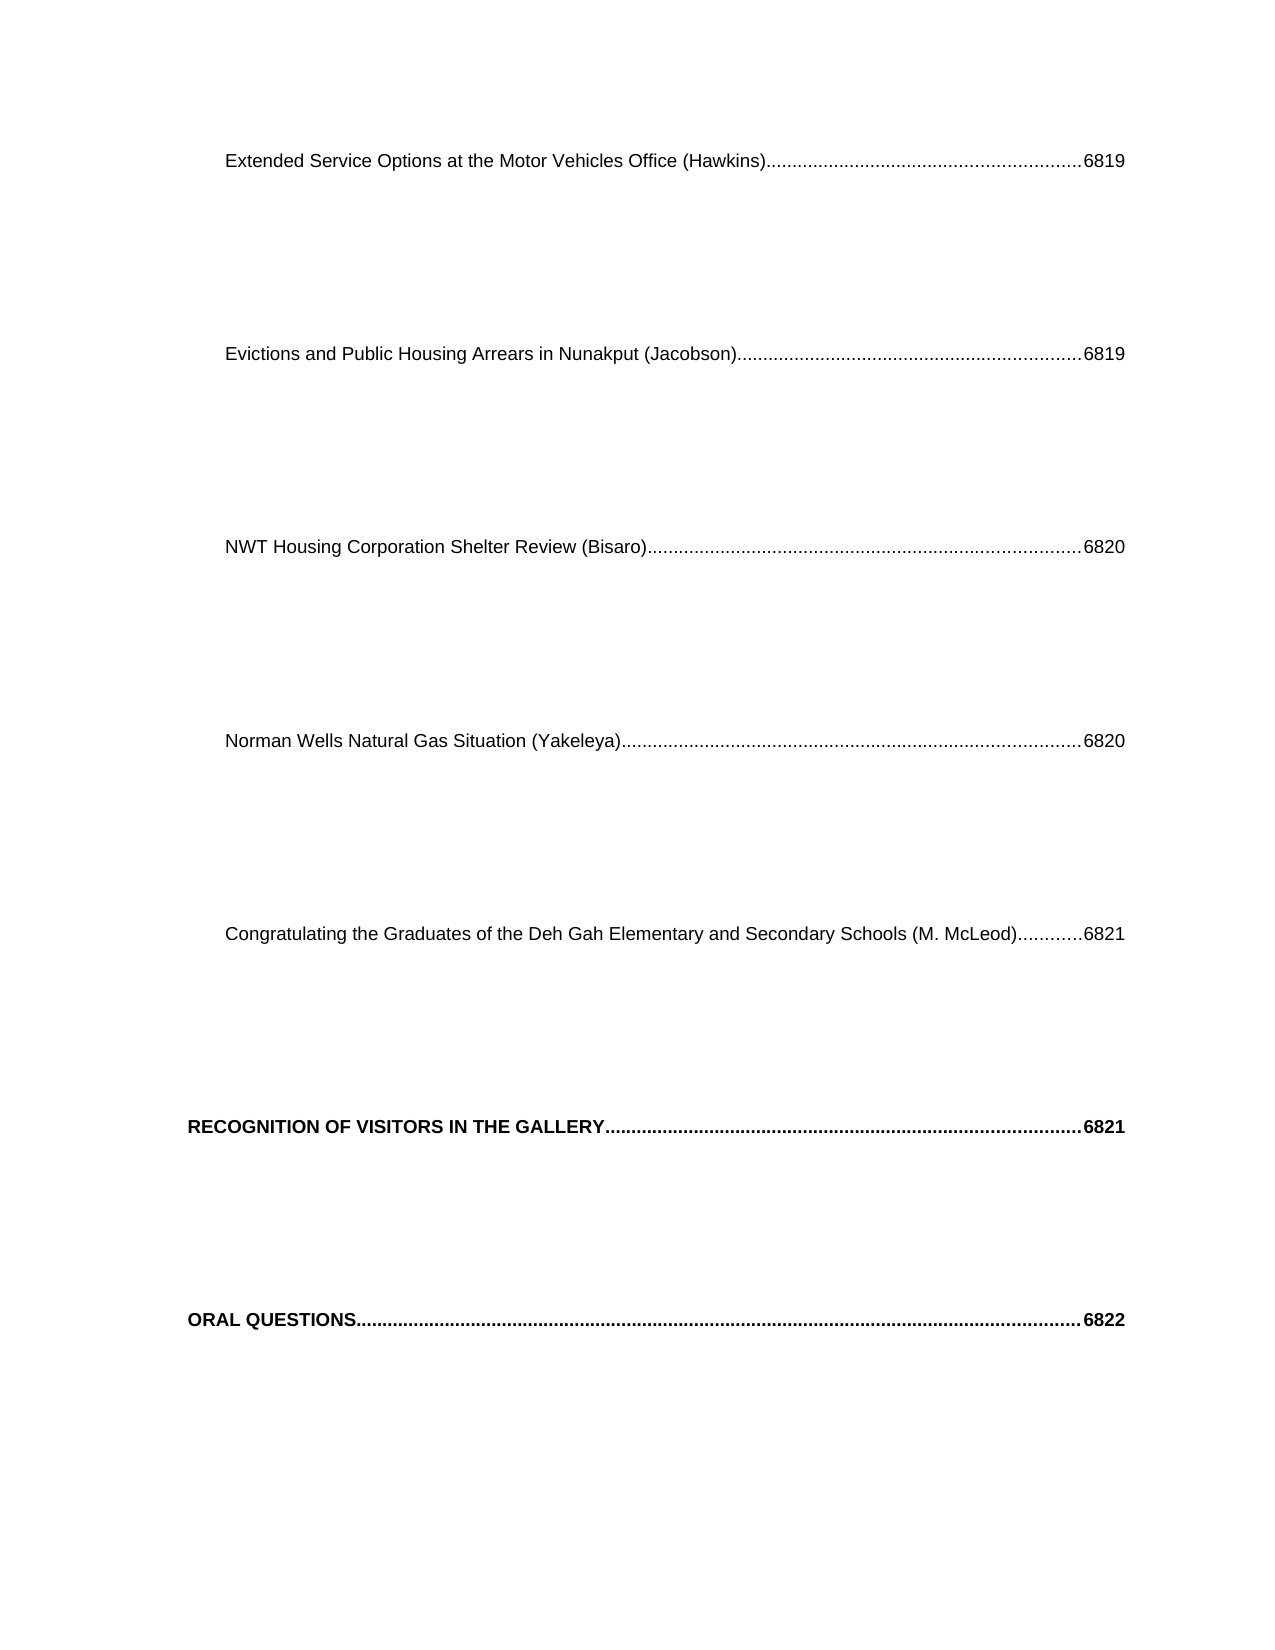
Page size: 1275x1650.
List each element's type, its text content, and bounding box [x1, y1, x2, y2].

text Norman Wells Natural Gas Situation (Yakeleya) 6820 [187, 729, 1162, 751]
text Extended Service Options at the Motor Vehicles Office (Hawkins) 6819 [187, 150, 1162, 172]
text Evictions and Public Housing Arrears in Nunakput (Jacobson) 6819 [187, 343, 1162, 365]
text NWT Housing Corporation Shelter Review (Bisaro) 6820 [187, 536, 1162, 558]
text ORAL QUESTIONS 6822 [187, 1309, 1162, 1330]
text Congratulating the Graduates of the Deh Gah Elementary and Secondary Schools (M. McLeod) 6821 [187, 922, 1162, 944]
text RECOGNITION OF VISITORS IN THE GALLERY 6821 [187, 1116, 1162, 1137]
